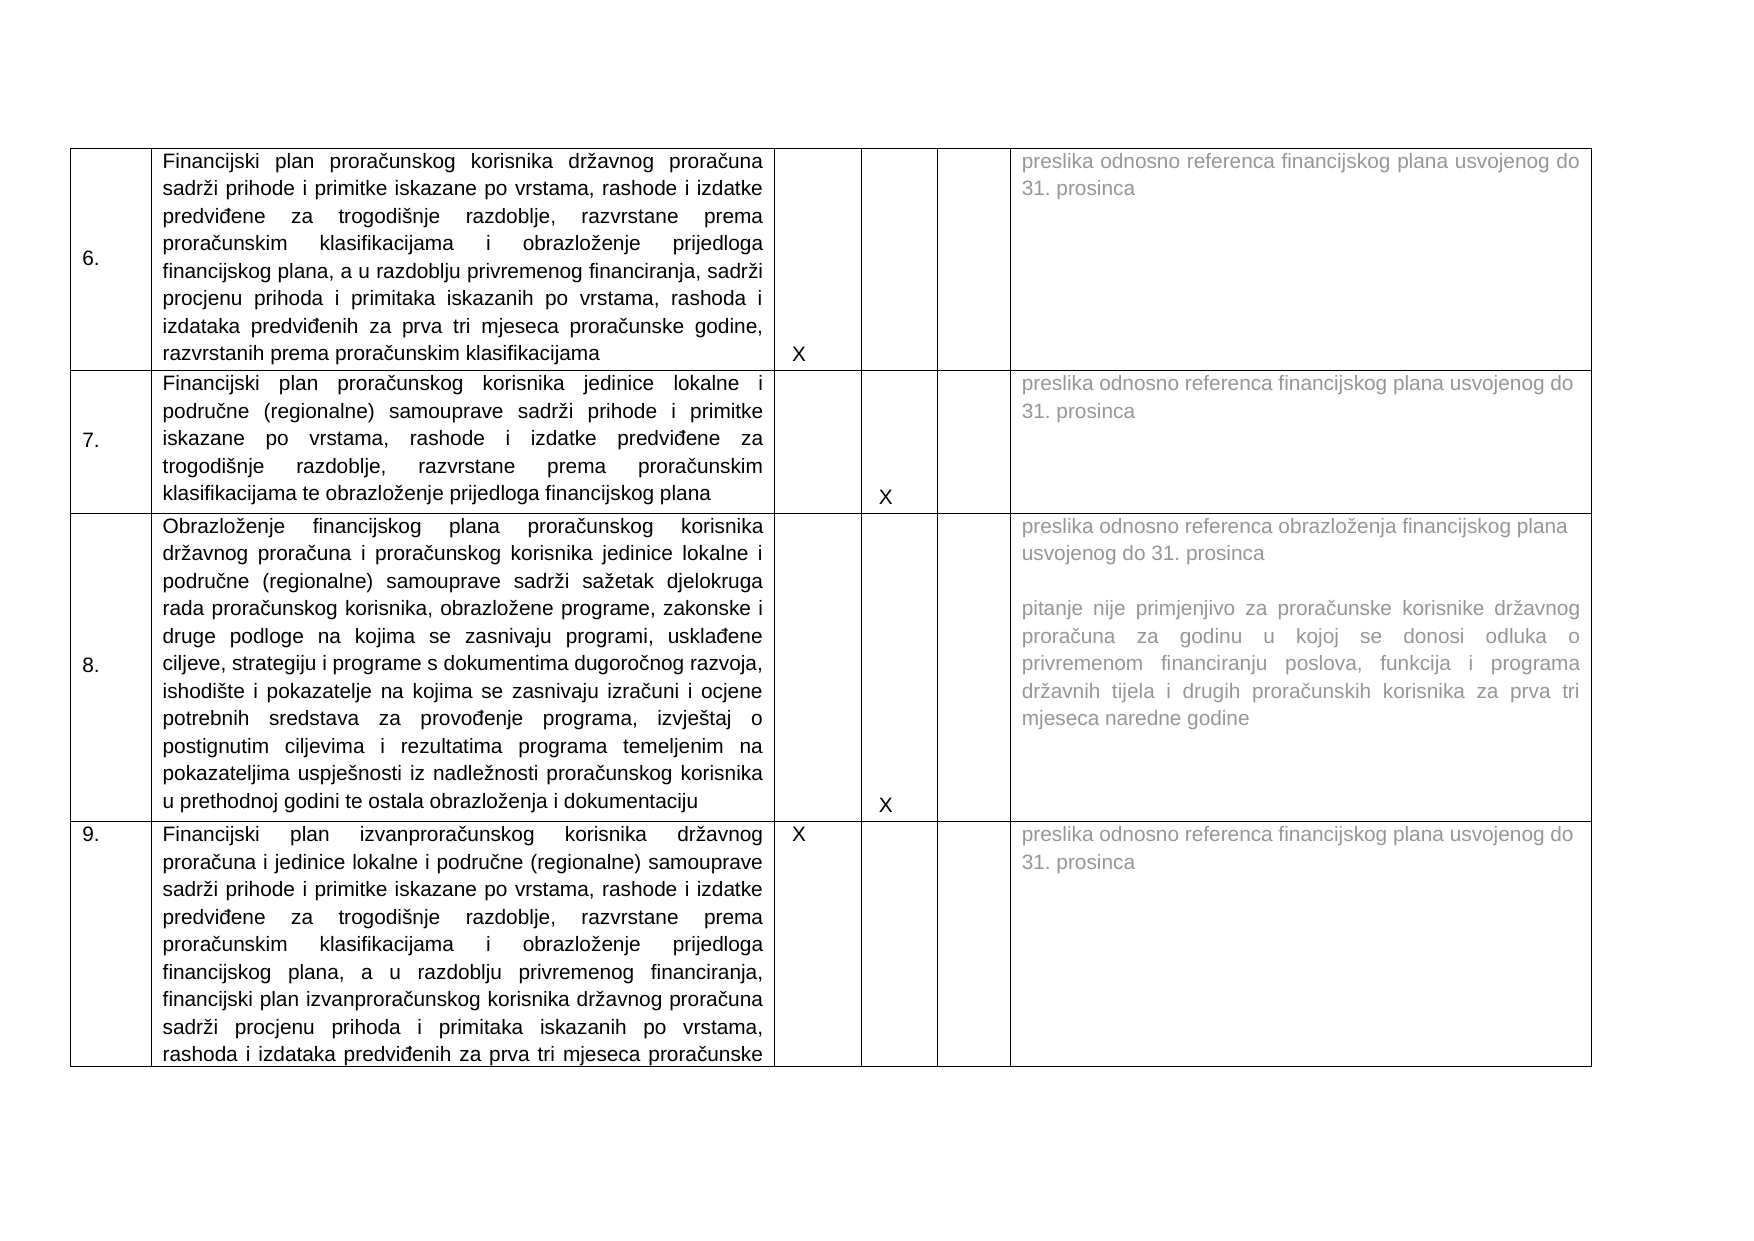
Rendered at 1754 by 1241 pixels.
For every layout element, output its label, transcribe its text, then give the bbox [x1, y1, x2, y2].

table_cell preslika odnosno referenca financijskog plana usvojenog do 31. prosinca [1011, 371, 1591, 512]
table_cell 8. [71, 514, 151, 821]
table_cell [938, 822, 1010, 1066]
table_cell 9. [71, 822, 151, 1066]
table_cell [775, 371, 861, 512]
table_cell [1011, 822, 1591, 1066]
table_cell X [862, 371, 937, 512]
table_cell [152, 822, 774, 1066]
table_cell X [862, 514, 937, 821]
table_cell [938, 514, 1010, 821]
table_cell preslika odnosno referenca financijskog plana usvojenog do 31. prosinca [1011, 149, 1591, 370]
table_cell [938, 371, 1010, 512]
table_cell 7. [71, 371, 151, 512]
table_cell [938, 149, 1010, 370]
table_cell preslika odnosno referenca obrazloženja financijskog plana usvojenog do 31. prosinca pitanje nije primjenjivo za proračunske korisnike državnog proračuna za godinu u kojoj se donosi odluka o privremenom financiranju poslova, funkcija i programa državnih tijela i drugih proračunskih korisnika za prva tri mjeseca naredne godine [1011, 514, 1591, 821]
table_cell [862, 149, 937, 370]
table_cell [862, 822, 937, 1066]
table_cell [775, 514, 861, 821]
table_cell Financijski plan proračunskog korisnika jedinice lokalne i područne (regionalne) samouprave sadrži prihode i primitke iskazane po vrstama, rashode i izdatke predviđene za trogodišnje razdoblje, razvrstane prema proračunskim klasifikacijama te obrazloženje prijedloga financijskog plana [152, 371, 774, 512]
table_cell Obrazloženje financijskog plana proračunskog korisnika državnog proračuna i proračunskog korisnika jedinice lokalne i područne (regionalne) samouprave sadrži sažetak djelokruga rada proračunskog korisnika, obrazložene programe, zakonske i druge podloge na kojima se zasnivaju programi, usklađene ciljeve, strategiju i programe s dokumentima dugoročnog razvoja, ishodište i pokazatelje na kojima se zasnivaju izračuni i ocjene potrebnih sredstava za provođenje programa, izvještaj o postignutim ciljevima i rezultatima programa temeljenim na pokazateljima uspješnosti iz nadležnosti proračunskog korisnika u prethodnoj godini te ostala obrazloženja i dokumentaciju [152, 514, 774, 821]
table_cell Financijski plan proračunskog korisnika državnog proračuna sadrži prihode i primitke iskazane po vrstama, rashode i izdatke predviđene za trogodišnje razdoblje, razvrstane prema proračunskim klasifikacijama i obrazloženje prijedloga financijskog plana, a u razdoblju privremenog financiranja, sadrži procjenu prihoda i primitaka iskazanih po vrstama, rashoda i izdataka predviđenih za prva tri mjeseca proračunske godine, razvrstanih prema proračunskim klasifikacijama [152, 149, 774, 370]
table_cell X [775, 149, 861, 370]
table_cell 6. [71, 149, 151, 370]
table_cell X [775, 822, 861, 1066]
